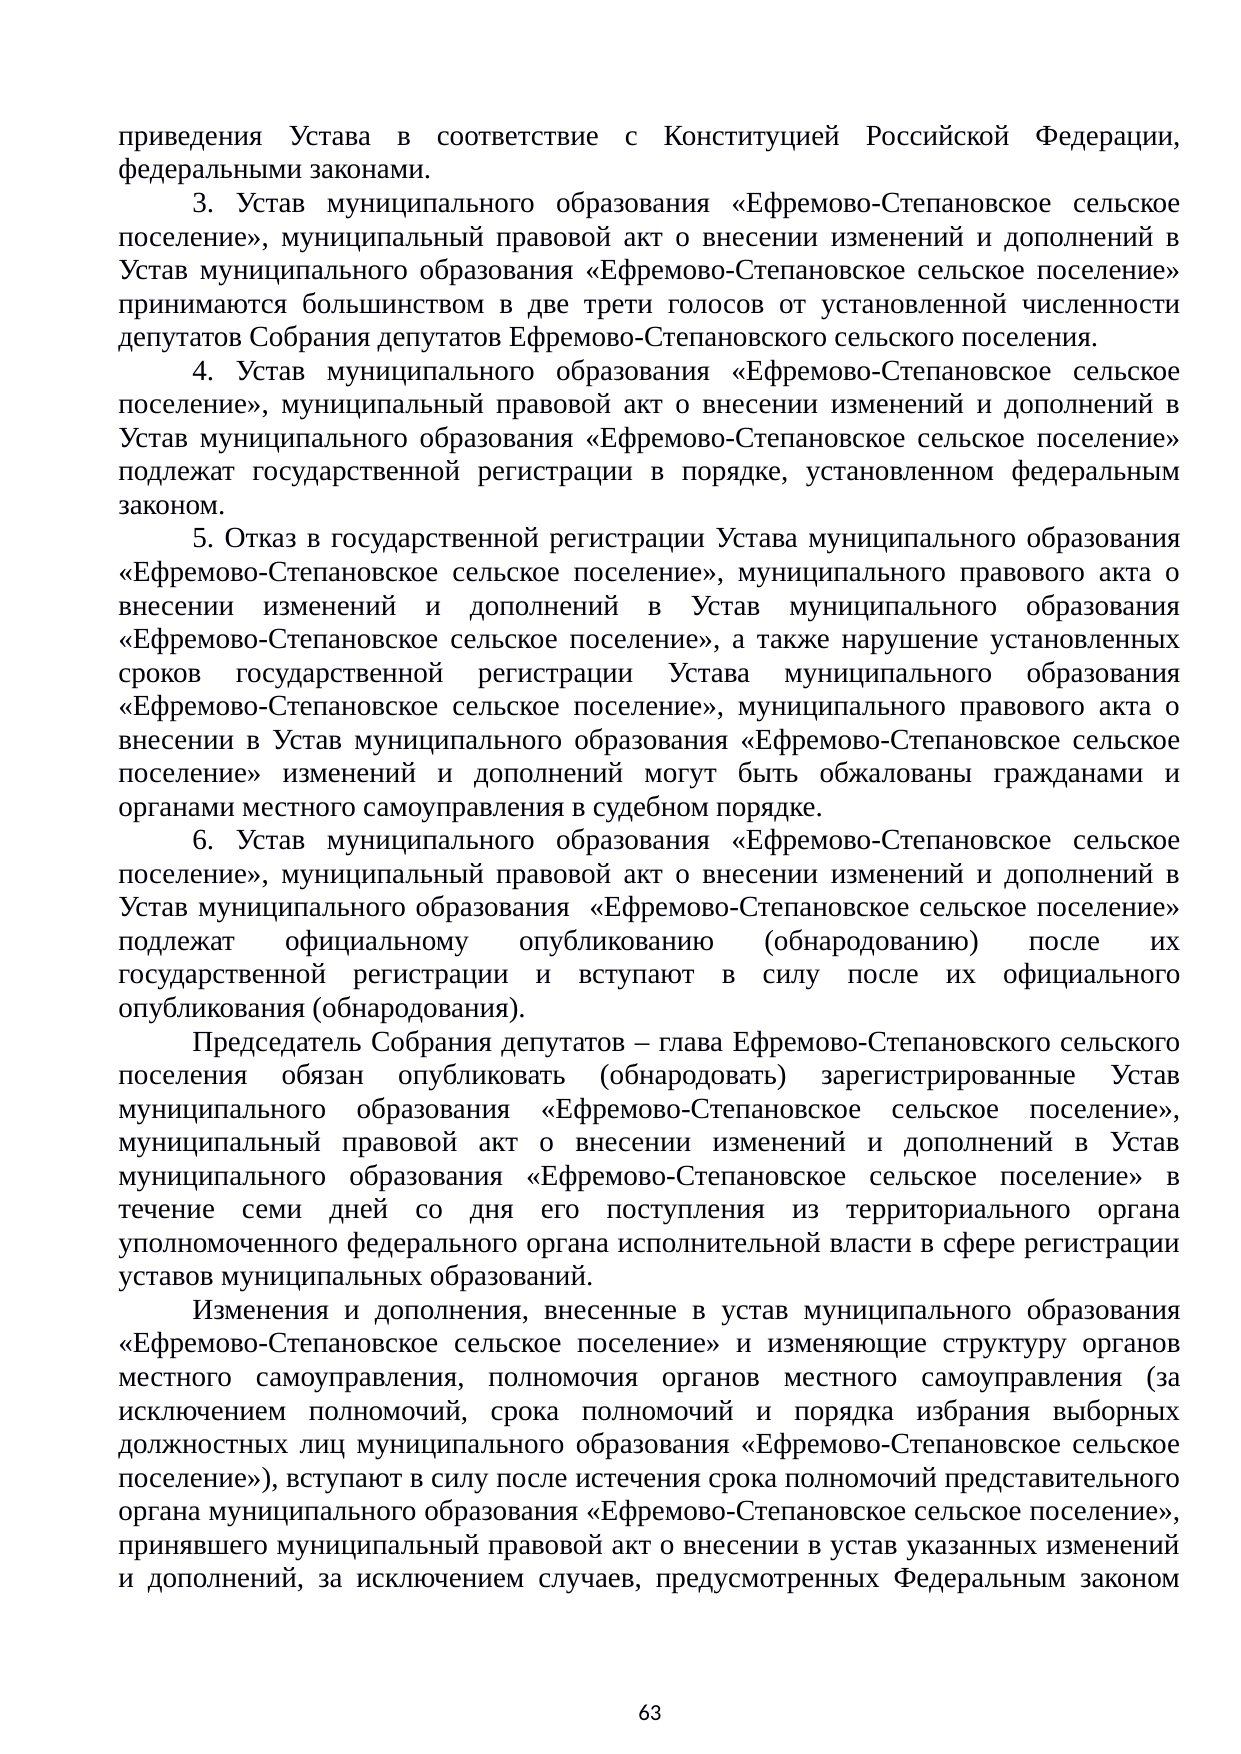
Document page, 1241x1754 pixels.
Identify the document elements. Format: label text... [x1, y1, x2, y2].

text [118, 1292, 1181, 1594]
text 5. Отказ в государственной регистрации Устава муниципального образования «Ефремово-Степановское сельское поселение», муниципального правового акта о внесении изменений и дополнений в Устав муниципального образования «Ефремово-Степановское сельское поселение», а также нарушение установленных сроков государственной регистрации Устава муниципального образования «Ефремово-Степановское сельское поселение», муниципального правового акта о внесении в Устав муниципального образования «Ефремово-Степановское сельское поселение» изменений и дополнений могут быть обжалованы гражданами и органами местного самоуправления в судебном порядке. [118, 521, 1181, 822]
text Председатель Собрания депутатов – глава Ефремово-Степановского сельского поселения обязан опубликовать (обнародовать) зарегистрированные Устав муниципального образования «Ефремово-Степановское сельское поселение», муниципальный правовой акт о внесении изменений и дополнений в Устав муниципального образования «Ефремово-Степановское сельское поселение» в течение семи дней со дня его поступления из территориального органа уполномоченного федерального органа исполнительной власти в сфере регистрации уставов муниципальных образований. [118, 1024, 1181, 1292]
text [118, 118, 1181, 185]
text 3. Устав муниципального образования «Ефремово-Степановское сельское поселение», муниципальный правовой акт о внесении изменений и дополнений в Устав муниципального образования «Ефремово-Степановское сельское поселение» принимаются большинством в две трети голосов от установленной численности депутатов Собрания депутатов Ефремово-Степановского сельского поселения. [118, 185, 1181, 353]
text 4. Устав муниципального образования «Ефремово-Степановское сельское поселение», муниципальный правовой акт о внесении изменений и дополнений в Устав муниципального образования «Ефремово-Степановское сельское поселение» подлежат государственной регистрации в порядке, установленном федеральным законом. [118, 353, 1181, 521]
text 6. Устав муниципального образования «Ефремово-Степановское сельское поселение», муниципальный правовой акт о внесении изменений и дополнений в Устав муниципального образования «Ефремово-Степановское сельское поселение» подлежат официальному опубликованию (обнародованию) после их государственной регистрации и вступают в силу после их официального опубликования (обнародования). [118, 822, 1181, 1024]
